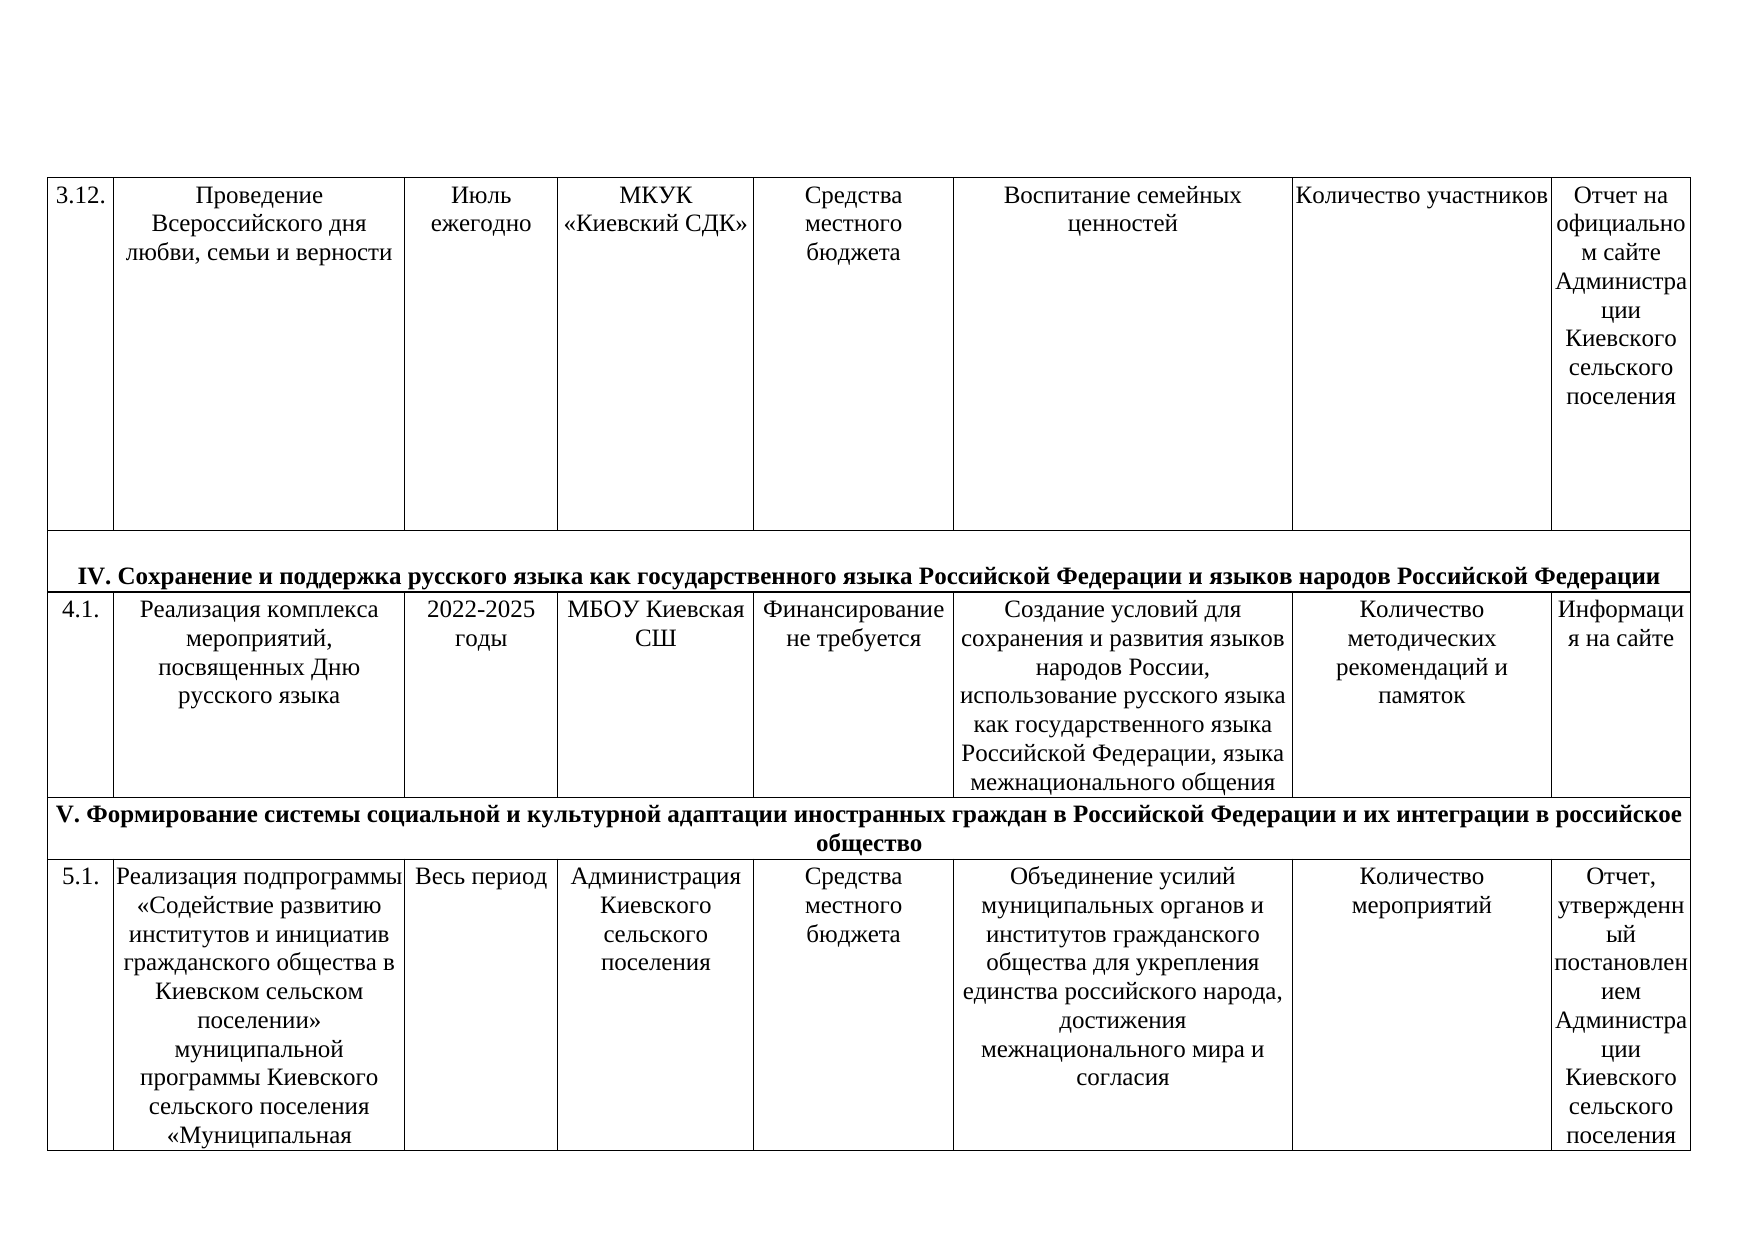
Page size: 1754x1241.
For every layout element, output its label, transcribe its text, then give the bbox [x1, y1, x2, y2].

table_cell 4.1. [48, 593, 113, 797]
table_cell Реализация комплекса мероприятий, посвященных Дню русского языка [114, 593, 404, 797]
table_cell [558, 860, 753, 1150]
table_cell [114, 860, 404, 1150]
table_cell IV. Сохранение и поддержка русского языка как государственного языка Российской Федерации и языков народов Российской Федерации [48, 531, 1690, 591]
table_cell Проведение Всероссийского дня любви, семьи и верности [114, 178, 404, 530]
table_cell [1552, 860, 1690, 1150]
table_cell V. Формирование системы социальной и культурной адаптации иностранных граждан в Российской Федерации и их интеграции в российское общество [48, 798, 1690, 858]
table_cell Воспитание семейных ценностей [954, 178, 1292, 530]
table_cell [754, 178, 953, 530]
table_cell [1293, 178, 1551, 530]
table_cell Количество методических рекомендаций и памяток [1293, 593, 1551, 797]
table_cell 2022-2025 годы [405, 593, 557, 797]
table_cell МКУК «Киевский СДК» [558, 178, 753, 530]
table_cell 3.12. [48, 178, 113, 530]
table_cell 5.1. [48, 860, 113, 1150]
table_cell Информация на сайте [1552, 593, 1690, 797]
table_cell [1293, 860, 1551, 1150]
table_cell Создание условий для сохранения и развития языков народов России, использование русского языка как государственного языка Российской Федерации, языка межнационального общения [954, 593, 1292, 797]
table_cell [754, 860, 953, 1150]
table_cell Весь период [405, 860, 557, 1150]
table_cell Финансирование не требуется [754, 593, 953, 797]
table_cell МБОУ Киевская СШ [558, 593, 753, 797]
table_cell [1552, 178, 1690, 530]
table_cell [954, 860, 1292, 1150]
table_cell Июль ежегодно [405, 178, 557, 530]
